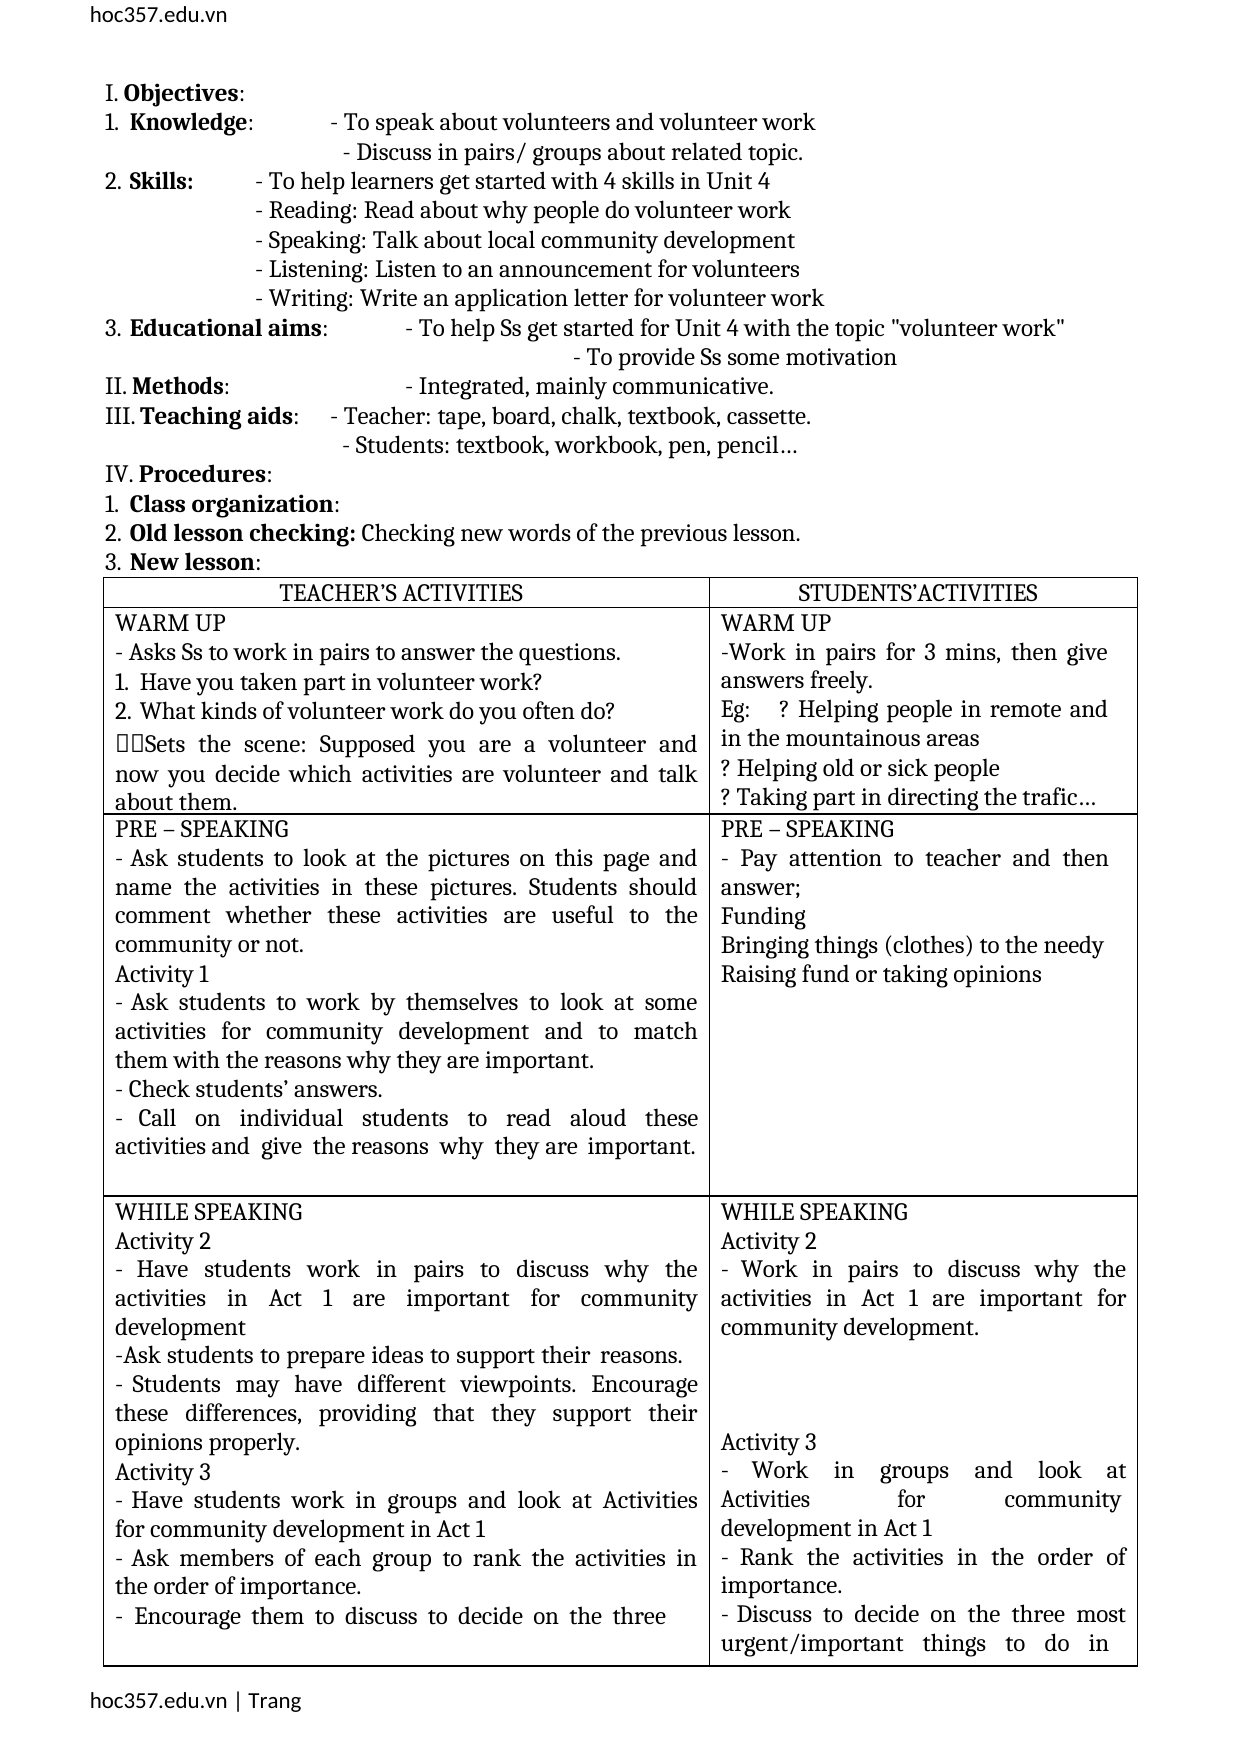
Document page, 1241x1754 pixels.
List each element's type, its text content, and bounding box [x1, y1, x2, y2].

subtitle Objectives: [105, 79, 1151, 108]
list Educational aims: - To help Ss get started for Unit 4 with the topic "volunteer work" [105, 313, 1151, 342]
table_cell WHILE SPEAKING Activity 2 Have students work in pairs to discuss why the activities in Act 1 are important for community development -Ask students to prepare ideas to support their reasons. Students may have different viewpoints. Encourage these differences, providing that they support their opinions properly. Activity 3 Have students work in groups and look at Activities for community development in Act 1 Ask members of each group to rank the activities in the order of importance. Encourage them to discuss to decide on the three [104, 1197, 709, 1665]
table_cell WARM UP - Asks Ss to work in pairs to answer the questions. Have you taken part in volunteer work? What kinds of volunteer work do you often do? Sets the scene: Supposed you are a volunteer and now you decide which activities are volunteer and talk about them. [104, 608, 709, 813]
list Listening: Listen to an announcement for volunteers [255, 254, 1151, 283]
table_cell PRE – SPEAKING Ask students to look at the pictures on this page and name the activities in these pictures. Students should comment whether these activities are useful to the community or not. Activity 1 Ask students to work by themselves to look at some activities for community development and to match them with the reasons why they are important. Check students’ answers. Call on individual students to read aloud these activities and give the reasons why they are important. [104, 815, 709, 1195]
list Class organization: [105, 489, 1151, 518]
table_header TEACHER’S ACTIVITIES [104, 578, 709, 607]
table_header STUDENTS’ACTIVITIES [710, 578, 1137, 607]
table_cell WHILE SPEAKING Activity 2 Work in pairs to discuss why the activities in Act 1 are important for community development. Activity 3 Work in groups and look at Activities for community development in Act 1 Rank the activities in the order of importance. Discuss to decide on the three most urgent/important things to do in [710, 1197, 1137, 1665]
subtitle Procedures: [105, 459, 1151, 488]
table_cell PRE – SPEAKING - Pay attention to teacher and then answer; Funding Bringing things (clothes) to the needy Raising fund or taking opinions [710, 815, 1137, 1195]
list To provide Ss some motivation [405, 342, 1065, 371]
list Old lesson checking: Checking new words of the previous lesson. [105, 518, 1151, 547]
text - Students: textbook, workbook, pen, pencil… [89, 430, 1050, 459]
text - Discuss in pairs/ groups about related topic. [331, 137, 814, 166]
list Methods: - Integrated, mainly communicative. [105, 371, 1151, 401]
list Skills: - To help learners get started with 4 skills in Unit 4 [105, 166, 1151, 195]
list Writing: Write an application letter for volunteer work [255, 283, 1151, 313]
list Knowledge: - To speak about volunteers and volunteer work [105, 108, 1151, 137]
list Reading: Read about why people do volunteer work [255, 195, 1151, 225]
list Speaking: Talk about local community development [255, 225, 1151, 254]
table_cell WARM UP -Work in pairs for 3 mins, then give answers freely. Eg: ? Helping people in remote and in the mountainous areas ? Helping old or sick people ? Taking part in directing the trafic… [710, 608, 1137, 813]
subtitle New lesson: [105, 547, 1151, 577]
list Teaching aids: - Teacher: tape, board, chalk, textbook, cassette. [105, 401, 1151, 430]
